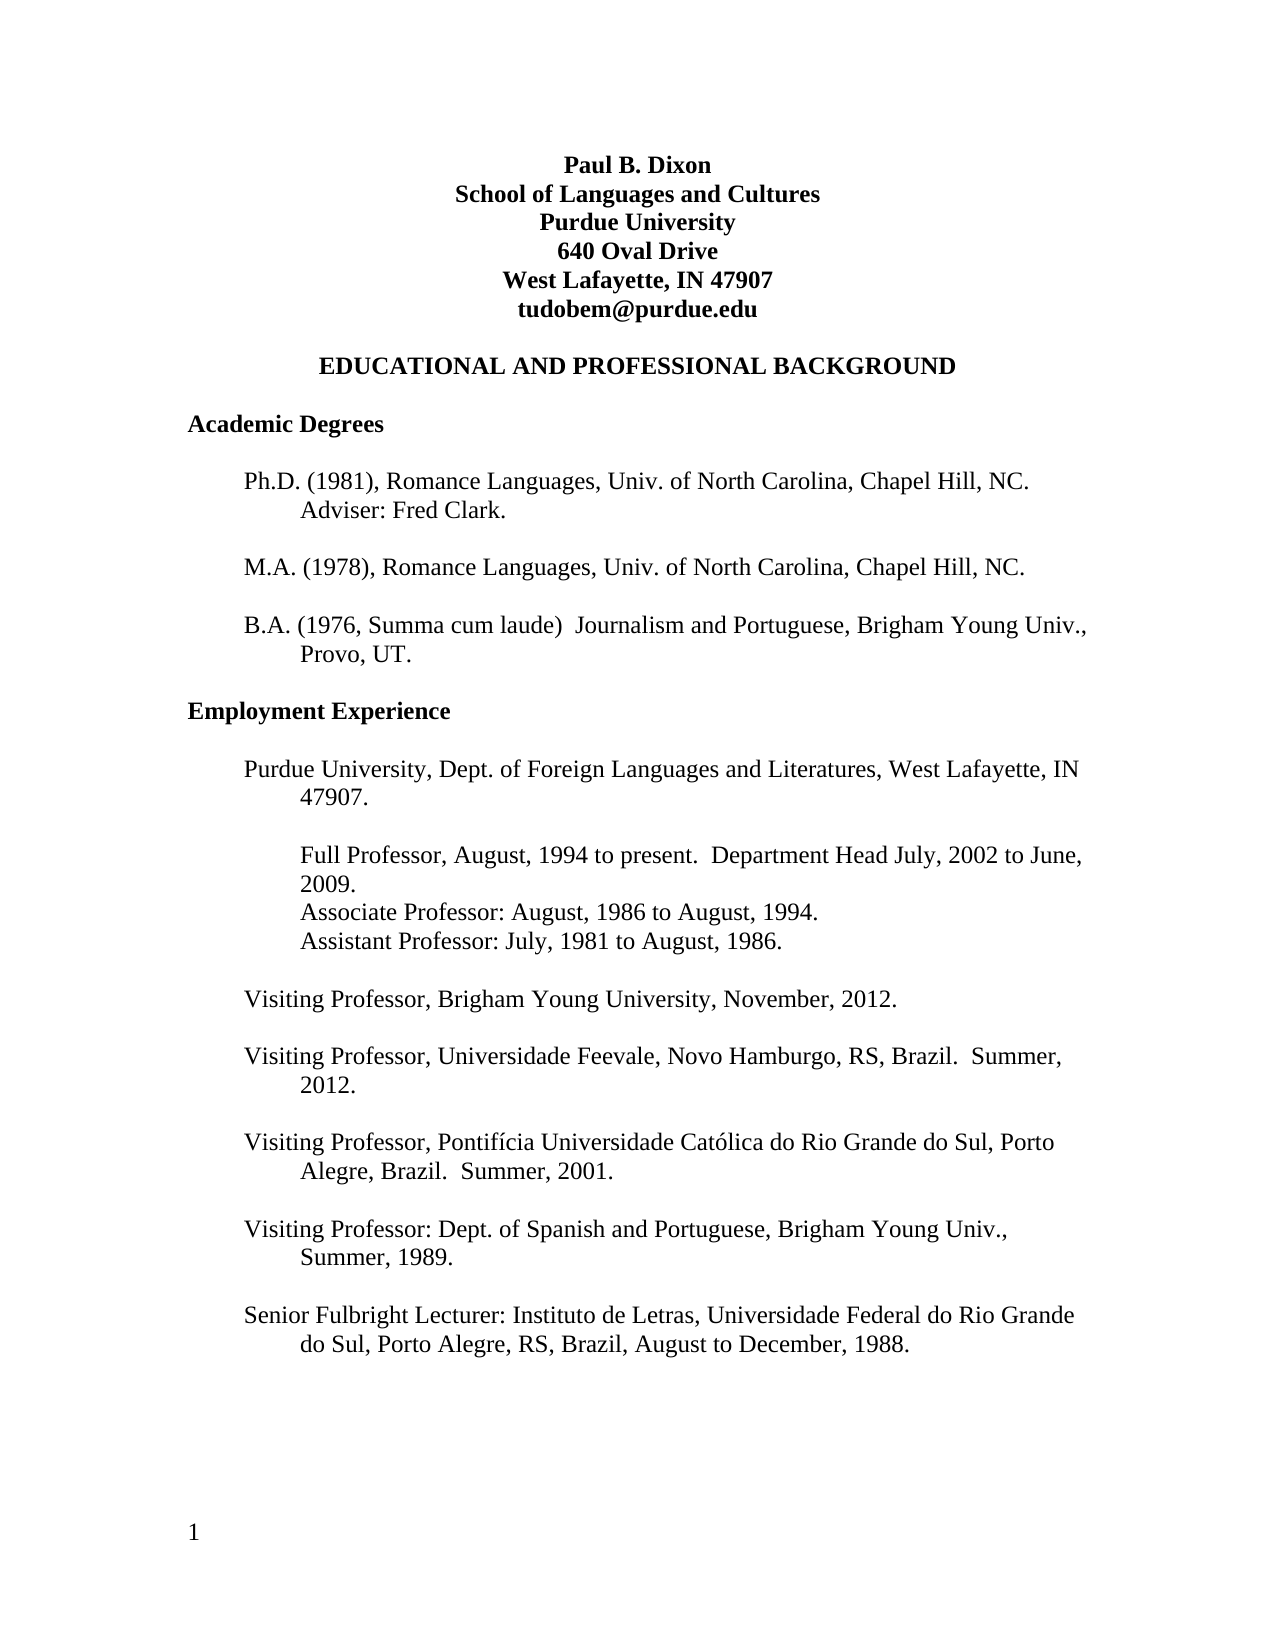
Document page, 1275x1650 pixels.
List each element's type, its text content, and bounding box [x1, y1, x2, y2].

text Ph.D. (1981), Romance Languages, Univ. of North Carolina, Chapel Hill, NC. Adviser: Fred Clark. [244, 466, 1087, 524]
text EDUCATIONAL AND PROFESSIONAL BACKGROUND [187, 351, 1087, 380]
text Purdue University [187, 207, 1087, 236]
text School of Languages and Cultures [187, 179, 1087, 207]
text Associate Professor: August, 1986 to August, 1994. [244, 897, 1087, 926]
text 640 Oval Drive [187, 236, 1087, 265]
text Visiting Professor, Brigham Young University, November, 2012. [244, 984, 1087, 1012]
text Visiting Professor, Pontifícia Universidade Católica do Rio Grande do Sul, Porto Alegre, Brazil. Summer, 2001. [244, 1127, 1087, 1185]
text Senior Fulbright Lecturer: Instituto de Letras, Universidade Federal do Rio Grande do Sul, Porto Alegre, RS, Brazil, August to December, 1988. [244, 1300, 1087, 1357]
text Academic Degrees [187, 409, 1087, 437]
text Full Professor, August, 1994 to present. Department Head July, 2002 to June, 2009. [244, 840, 1087, 897]
text West Lafayette, IN 47907 [187, 265, 1087, 294]
text M.A. (1978), Romance Languages, Univ. of North Carolina, Chapel Hill, NC. [244, 552, 1087, 581]
text Paul B. Dixon [187, 150, 1087, 179]
text B.A. (1976, Summa cum laude) Journalism and Portuguese, Brigham Young Univ., Provo, UT. [244, 610, 1087, 667]
text Visiting Professor, Universidade Feevale, Novo Hamburgo, RS, Brazil. Summer, 2012. [244, 1041, 1087, 1099]
text Purdue University, Dept. of Foreign Languages and Literatures, West Lafayette, IN 47907. [244, 754, 1087, 811]
text Assistant Professor: July, 1981 to August, 1986. [244, 926, 1087, 955]
text Visiting Professor: Dept. of Spanish and Portuguese, Brigham Young Univ., Summer, 1989. [244, 1214, 1087, 1271]
text Employment Experience [187, 696, 1087, 725]
